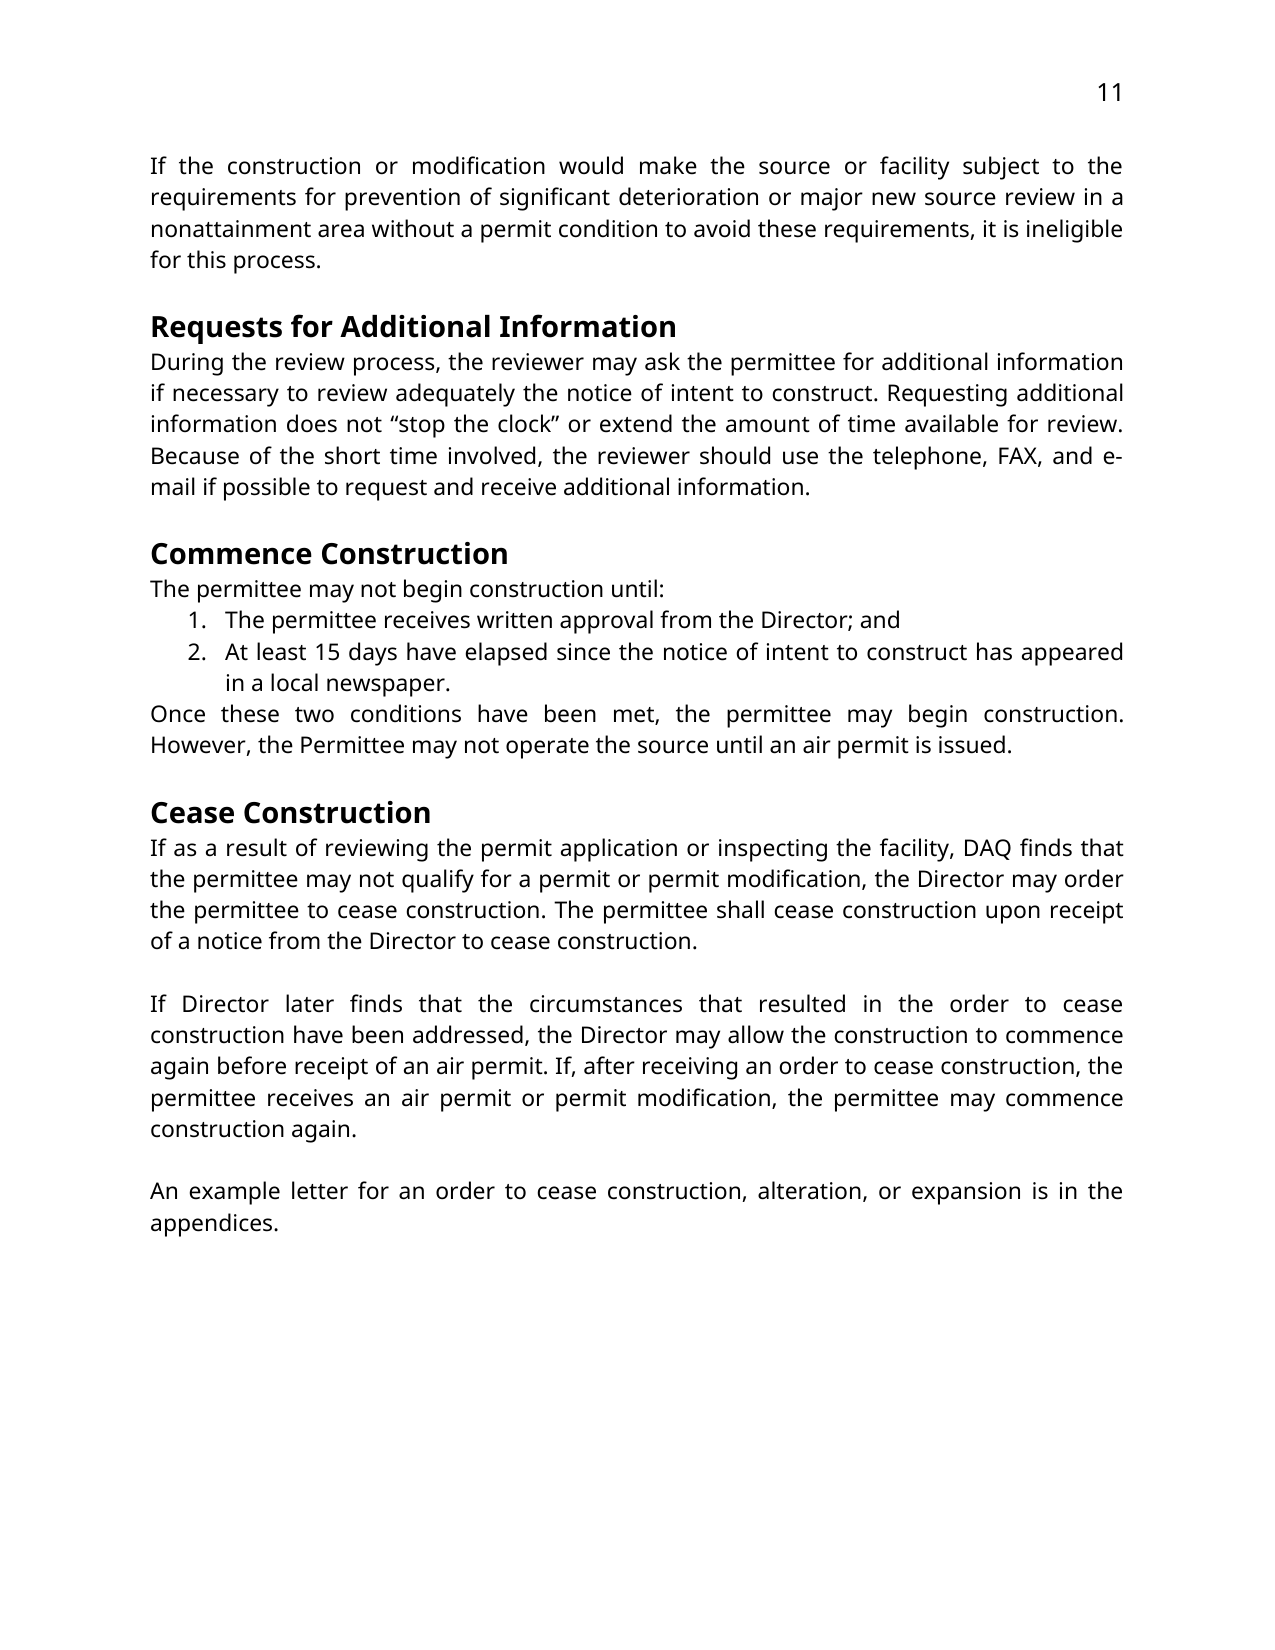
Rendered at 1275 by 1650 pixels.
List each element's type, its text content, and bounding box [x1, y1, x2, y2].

text If Director later finds that the circumstances that resulted in the order to cease construction have been addressed, the Director may allow the construction to commence again before receipt of an air permit. If, after receiving an order to cease construction, the permittee receives an air permit or permit modification, the permittee may commence construction again. [150, 988, 1125, 1144]
text Cease Construction [150, 792, 1125, 832]
text Once these two conditions have been met, the permittee may begin construction. However, the Permittee may not operate the source until an air permit is issued. [150, 698, 1125, 761]
text Commence Construction [150, 533, 1125, 573]
text If as a result of reviewing the permit application or inspecting the facility, DAQ finds that the permittee may not qualify for a permit or permit modification, the Director may order the permittee to cease construction. The permittee shall cease construction upon receipt of a notice from the Director to cease construction. [150, 832, 1125, 957]
text The permittee may not begin construction until: [150, 573, 1125, 604]
text 1. The permittee receives written approval from the Director; and [187, 604, 1125, 636]
text An example letter for an order to cease construction, alteration, or expansion is in the appendices. [150, 1175, 1125, 1238]
text If the construction or modification would make the source or facility subject to the requirements for prevention of significant deterioration or major new source review in a nonattainment area without a permit condition to avoid these requirements, it is ineligible for this process. [150, 150, 1125, 275]
text Requests for Additional Information [150, 306, 1125, 346]
text 2. At least 15 days have elapsed since the notice of intent to construct has appeared in a local newspaper. [187, 636, 1125, 698]
text During the review process, the reviewer may ask the permittee for additional information if necessary to review adequately the notice of intent to construct. Requesting additional information does not “stop the clock” or extend the amount of time available for review. Because of the short time involved, the reviewer should use the telephone, FAX, and e-mail if possible to request and receive additional information. [150, 346, 1125, 502]
